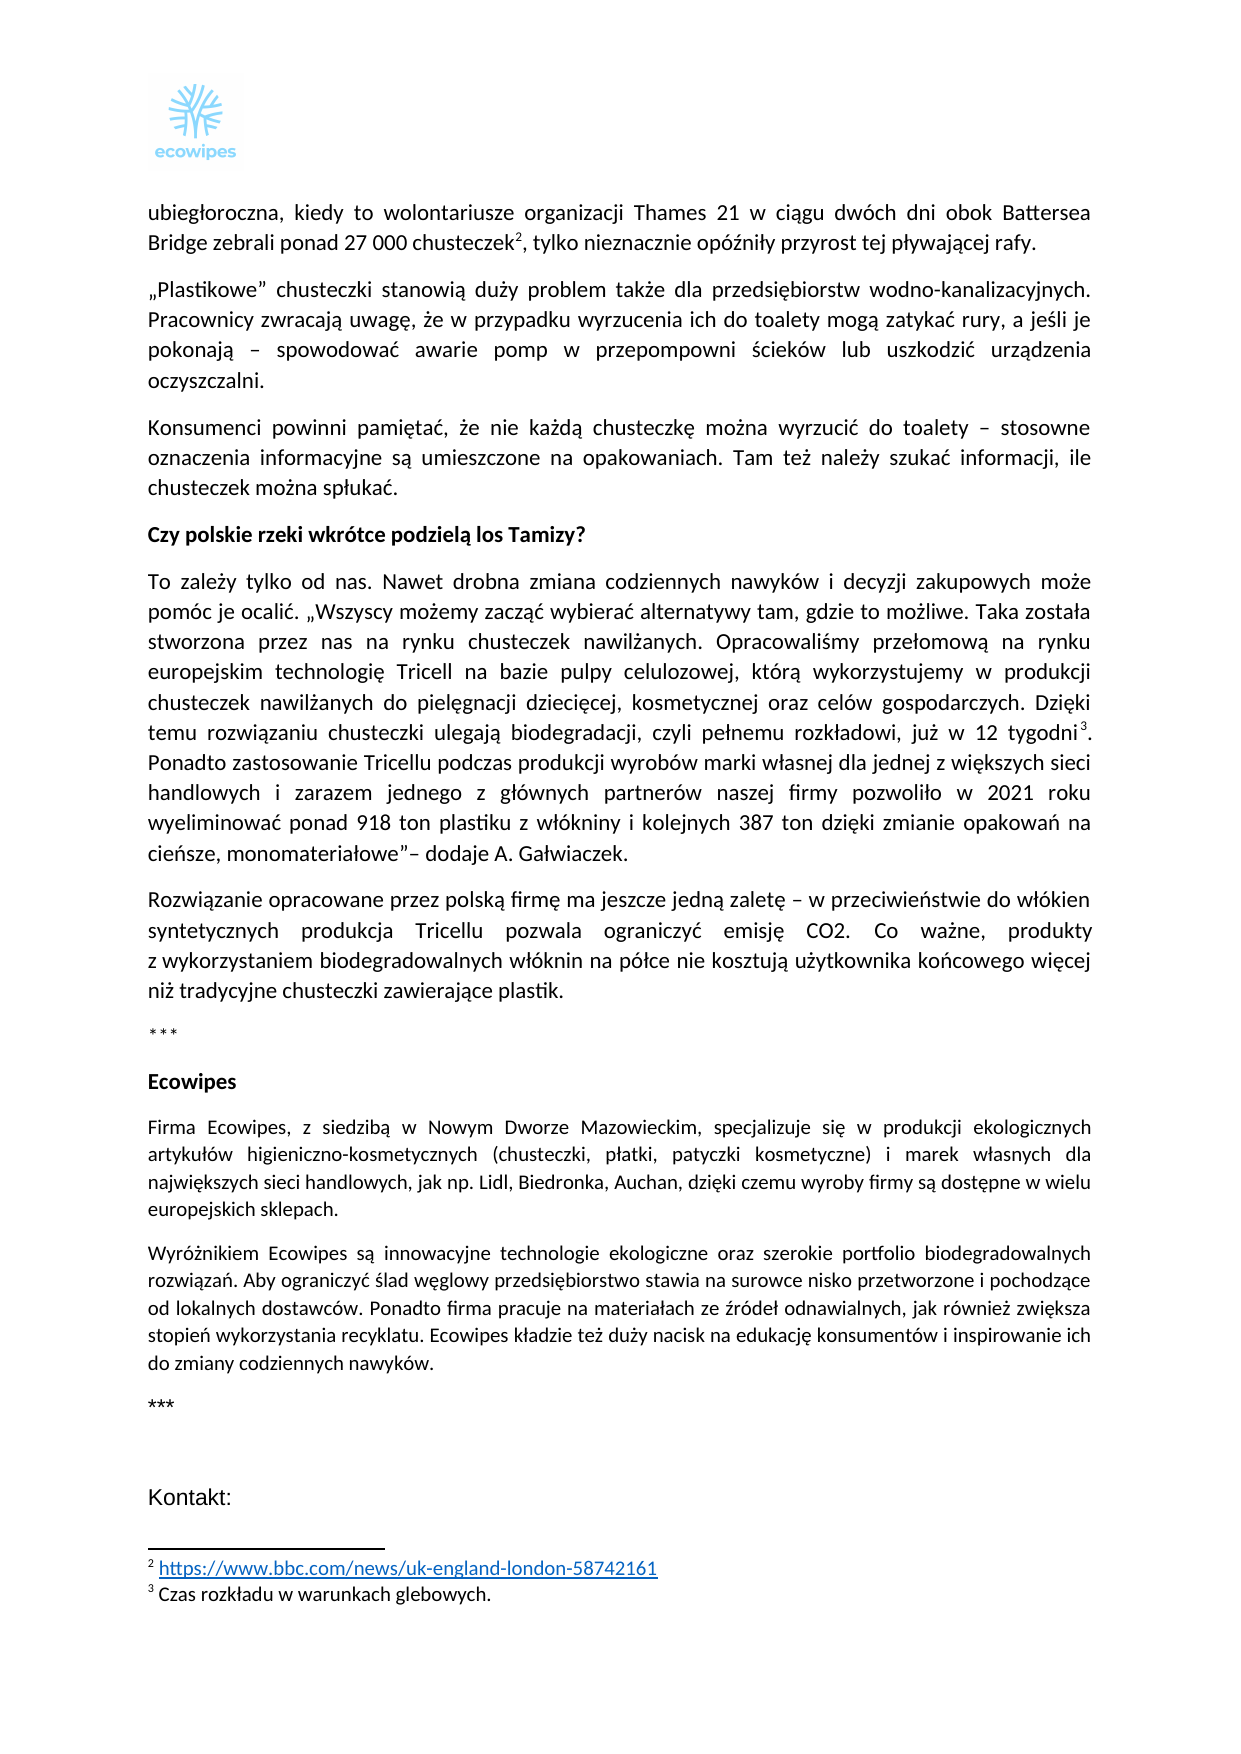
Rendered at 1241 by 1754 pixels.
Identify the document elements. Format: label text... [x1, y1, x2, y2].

text Konsumenci powinni pamiętać, że nie każdą chusteczkę można wyrzucić do toalety – stosowne oznaczenia informacyjne są umieszczone na opakowaniach. Tam też należy szukać informacji, ile chusteczek można spłukać. [148, 413, 1093, 501]
text To zależy tylko od nas. Nawet drobna zmiana codziennych nawyków i decyzji zakupowych może pomóc je ocalić. „Wszyscy możemy zacząć wybierać alternatywy tam, gdzie to możliwe. Taka została stworzona przez nas na rynku chusteczek nawilżanych. Opracowaliśmy przełomową na rynku europejskim technologię Tricell na bazie pulpy celulozowej, którą wykorzystujemy w produkcji chusteczek nawilżanych do pielęgnacji dziecięcej, kosmetycznej oraz celów gospodarczych. Dzięki temu rozwiązaniu chusteczki ulegają biodegradacji, czyli pełnemu rozkładowi, już w 12 tygodni. Ponadto zastosowanie Tricellu podczas produkcji wyrobów marki własnej dla jednej z większych sieci handlowych i zarazem jednego z głównych partnerów naszej firmy pozwoliło w 2021 roku wyeliminować ponad 918 ton plastiku z włókniny i kolejnych 387 ton dzięki zmianie opakowań na cieńsze, monomateriałowe”– dodaje A. Gałwiaczek. [148, 567, 1093, 867]
text „Plastikowe” chusteczki stanowią duży problem także dla przedsiębiorstw wodno-kanalizacyjnych. Pracownicy zwracają uwagę, że w przypadku wyrzucenia ich do toalety mogą zatykać rury, a jeśli je pokonają – spowodować awarie pomp w przepompowni ścieków lub uszkodzić urządzenia oczyszczalni. [148, 275, 1093, 394]
text Ecowipes [148, 1067, 1093, 1095]
text Wyróżnikiem Ecowipes są innowacyjne technologie ekologiczne oraz szerokie portfolio biodegradowalnych rozwiązań. Aby ograniczyć ślad węglowy przedsiębiorstwo stawia na surowce nisko przetworzone i pochodzące od lokalnych dostawców. Ponadto firma pracuje na materiałach ze źródeł odnawialnych, jak również zwiększa stopień wykorzystania recyklatu. Ecowipes kładzie też duży nacisk na edukację konsumentów i inspirowanie ich do zmiany codziennych nawyków. [148, 1240, 1093, 1375]
text *** [148, 1023, 1093, 1048]
text Rozwiązanie opracowane przez polską firmę ma jeszcze jedną zaletę – w przeciwieństwie do włókien syntetycznych produkcja Tricellu pozwala ograniczyć emisję CO2. Co ważne, produkty z wykorzystaniem biodegradowalnych włóknin na półce nie kosztują użytkownika końcowego więcej niż tradycyjne chusteczki zawierające plastik. [148, 886, 1093, 1004]
picture [147, 73, 244, 171]
text Kontakt: [148, 1484, 1093, 1511]
text Firma Ecowipes, z siedzibą w Nowym Dworze Mazowieckim, specjalizuje się w produkcji ekologicznych artykułów higieniczno-kosmetycznych (chusteczki, płatki, patyczki kosmetyczne) i marek własnych dla największych sieci handlowych, jak np. Lidl, Biedronka, Auchan, dzięki czemu wyroby firmy są dostępne w wielu europejskich sklepach. [148, 1114, 1093, 1222]
text *** [148, 1394, 1093, 1420]
text Czy polskie rzeki wkrótce podzielą los Tamizy? [148, 520, 1093, 548]
